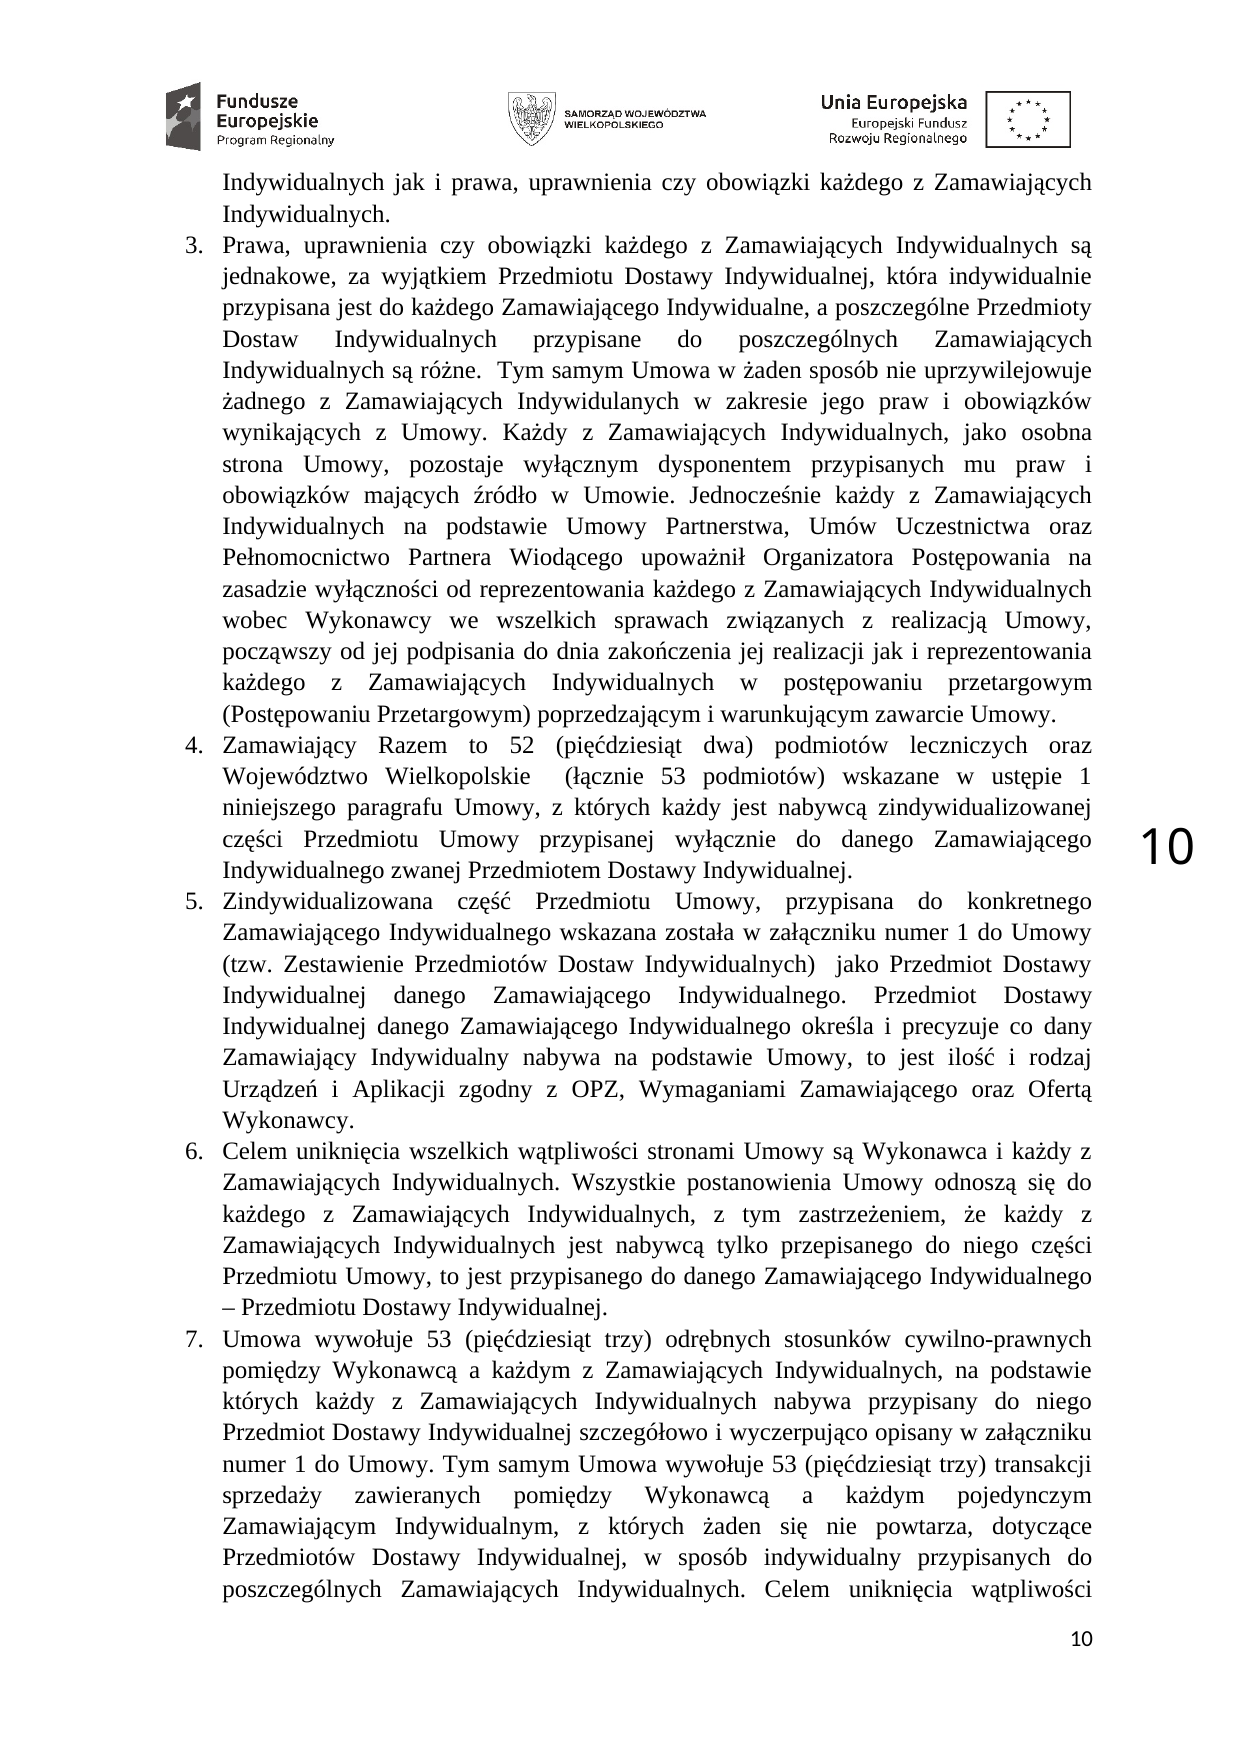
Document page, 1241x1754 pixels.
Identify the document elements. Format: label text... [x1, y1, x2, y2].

list Celem uniknięcia wszelkich wątpliwości stronami Umowy są Wykonawca i każdy z Zamawiających Indywidualnych. Wszystkie postanowienia Umowy odnoszą się do każdego z Zamawiających Indywidualnych, z tym zastrzeżeniem, że każdy z Zamawiających Indywidualnych jest nabywcą tylko przepisanego do niego części Przedmiotu Umowy, to jest przypisanego do danego Zamawiającego Indywidualnego – Przedmiotu Dostawy Indywidualnej. [185, 1134, 1093, 1321]
picture [147, 73, 1089, 165]
list Zamawiający Razem to 52 (pięćdziesiąt dwa) podmiotów leczniczych oraz Województwo Wielkopolskie (łącznie 53 podmiotów) wskazane w ustępie 1 niniejszego paragrafu Umowy, z których każdy jest nabywcą zindywidualizowanej części Przedmiotu Umowy przypisanej wyłącznie do danego Zamawiającego Indywidualnego zwanej Przedmiotem Dostawy Indywidualnej. [185, 727, 1093, 884]
list Zindywidualizowana część Przedmiotu Umowy, przypisana do konkretnego Zamawiającego Indywidualnego wskazana została w załączniku numer 1 do Umowy (tzw. Zestawienie Przedmiotów Dostaw Indywidualnych) jako Przedmiot Dostawy Indywidualnej danego Zamawiającego Indywidualnego. Przedmiot Dostawy Indywidualnej danego Zamawiającego Indywidualnego określa i precyzuje co dany Zamawiający Indywidualny nabywa na podstawie Umowy, to jest ilość i rodzaj Urządzeń i Aplikacji zgodny z OPZ, Wymaganiami Zamawiającego oraz Ofertą Wykonawcy. [185, 884, 1093, 1134]
list Prawa, uprawnienia czy obowiązki każdego z Zamawiających Indywidualnych są jednakowe, za wyjątkiem Przedmiotu Dostawy Indywidualnej, która indywidualnie przypisana jest do każdego Zamawiającego Indywidualne, a poszczególne Przedmioty Dostaw Indywidualnych przypisane do poszczególnych Zamawiających Indywidualnych są różne. Tym samym Umowa w żaden sposób nie uprzywilejowuje żadnego z Zamawiających Indywidulanych w zakresie jego praw i obowiązków wynikających z Umowy. Każdy z Zamawiających Indywidualnych, jako osobna strona Umowy, pozostaje wyłącznym dysponentem przypisanych mu praw i obowiązków mających źródło w Umowie. Jednocześnie każdy z Zamawiających Indywidualnych na podstawie Umowy Partnerstwa, Umów Uczestnictwa oraz Pełnomocnictwo Partnera Wiodącego upoważnił Organizatora Postępowania na zasadzie wyłączności od reprezentowania każdego z Zamawiających Indywidualnych wobec Wykonawcy we wszelkich sprawach związanych z realizacją Umowy, począwszy od jej podpisania do dnia zakończenia jej realizacji jak i reprezentowania każdego z Zamawiających Indywidualnych w postępowaniu przetargowym (Postępowaniu Przetargowym) poprzedzającym i warunkującym zawarcie Umowy. [185, 227, 1093, 727]
